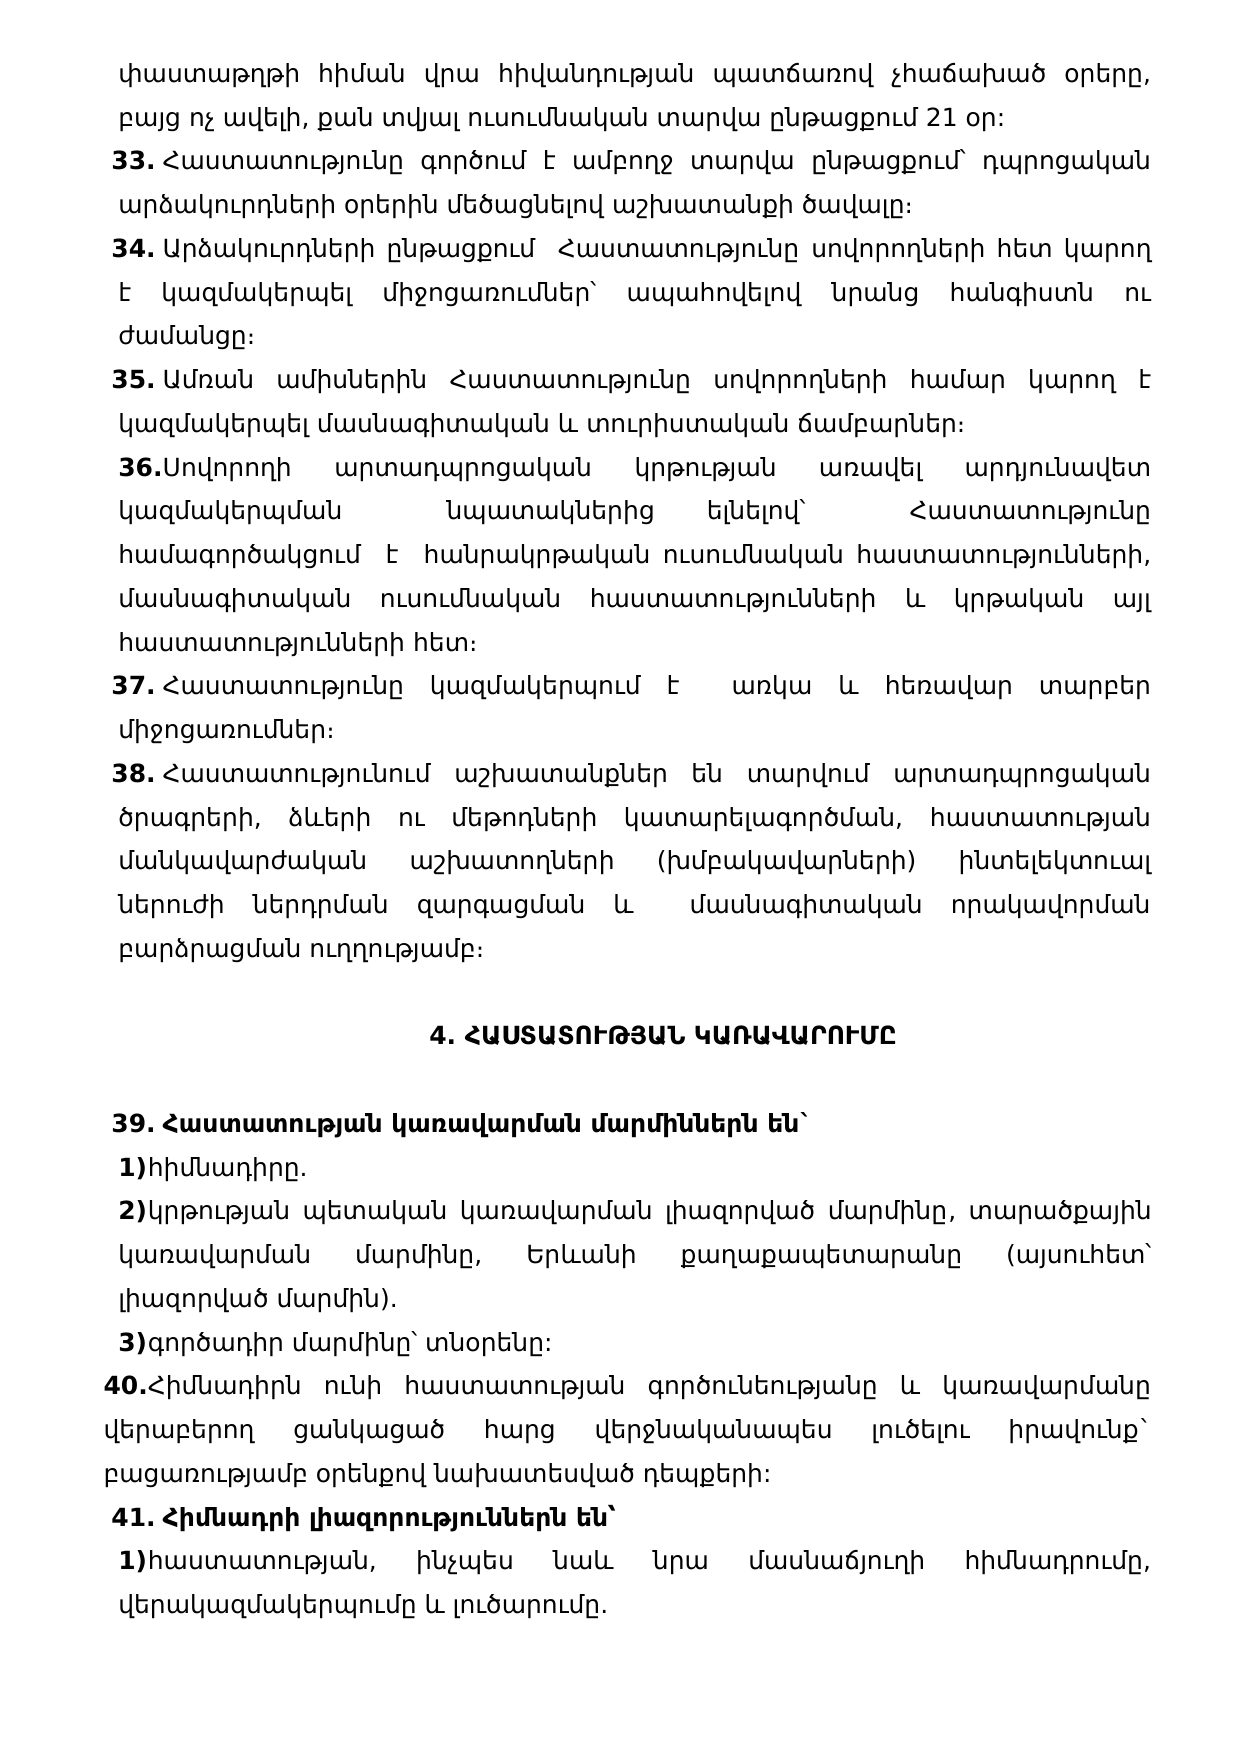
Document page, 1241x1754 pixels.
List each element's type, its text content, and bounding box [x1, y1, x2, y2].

list Սովորողի արտադպրոցական կրթության առավել արդյունավետ կազմակերպման նպատակներից ելնելով՝ Հաստատությունը համագործակցում է հանրակրթական ուսումնական հաստատությունների, մասնագիտական ուսումնական հաստատությունների և կրթական այլ հաստատությունների հետ։ [118, 453, 1152, 584]
list Արձակուրդների ընթացքում Հաստատությունը սովորողների հետ կարող է կազմակերպել միջոցառումներ՝ ապահովելով նրանց հանգիստն ու ժամանցը։ [111, 234, 1152, 351]
list Հաստատությունը կազմակերպում է առկա և հեռավար տարբեր միջոցառումներ։ [111, 672, 1152, 744]
list հաստատության, ինչպես նաև նրա մասնաճյուղի հիմնադրումը, վերակազմակերպումը և լուծարումը. [118, 1547, 1152, 1619]
list Հաստատությունում աշխատանքներ են տարվում արտադպրոցական ծրագրերի, ձևերի ու մեթոդների կատարելագործման, հաստատության մանկավարժական աշխատողների (խմբակավարների) ինտելեկտուալ ներուժի ներդրման զարգացման և մասնագիտական որակավորման բարձրացման ուղղությամբ։ [111, 759, 1152, 963]
list հիմնադիրը. [118, 1153, 1152, 1182]
list գործադիր մարմինը՝ տնօրենը: [118, 1328, 1152, 1357]
list Ամռան ամիսներին Հաստատությունը սովորողների համար կարող է կազմակերպել մասնագիտական և տուրիստական ճամբարներ։ [111, 365, 1152, 438]
list Հաստատությունը գործում է ամբողջ տարվա ընթացքում՝ դպրոցական արձակուրդների օրերին մեծացնելով աշխատանքի ծավալը։ [111, 147, 1152, 219]
list Հաստատության կառավարման մարմիններն են` [111, 1109, 1152, 1138]
text 4. ՀԱՍՏԱՏՈՒԹՅԱՆ ԿԱՌԱՎԱՐՈՒՄԸ [118, 1022, 1152, 1051]
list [118, 59, 1152, 132]
list Սովորողի արտադպրոցական կրթության առավել արդյունավետ կազմակերպման նպատակներից ելնելով՝ Հաստատությունը համագործակցում է հանրակրթական ուսումնական հաստատությունների, մասնագիտական ուսումնական հաստատությունների և կրթական այլ հաստատությունների հետ։ [118, 613, 1152, 657]
list Հիմնադիրն ունի հաստատության գործունեությանը և կառավարմանը վերաբերող ցանկացած հարց վերջնականապես լուծելու իրավունք` բացառությամբ օրենքով նախատեսված դեպքերի: [103, 1372, 1152, 1488]
list կրթության պետական կառավարման լիազորված մարմինը, տարածքային կառավարման մարմինը, Երևանի քաղաքապետարանը (այսուհետ՝ լիազորված մարմին). [118, 1197, 1152, 1313]
list Հիմնադրի լիազորություններն են՝ [111, 1503, 1152, 1532]
